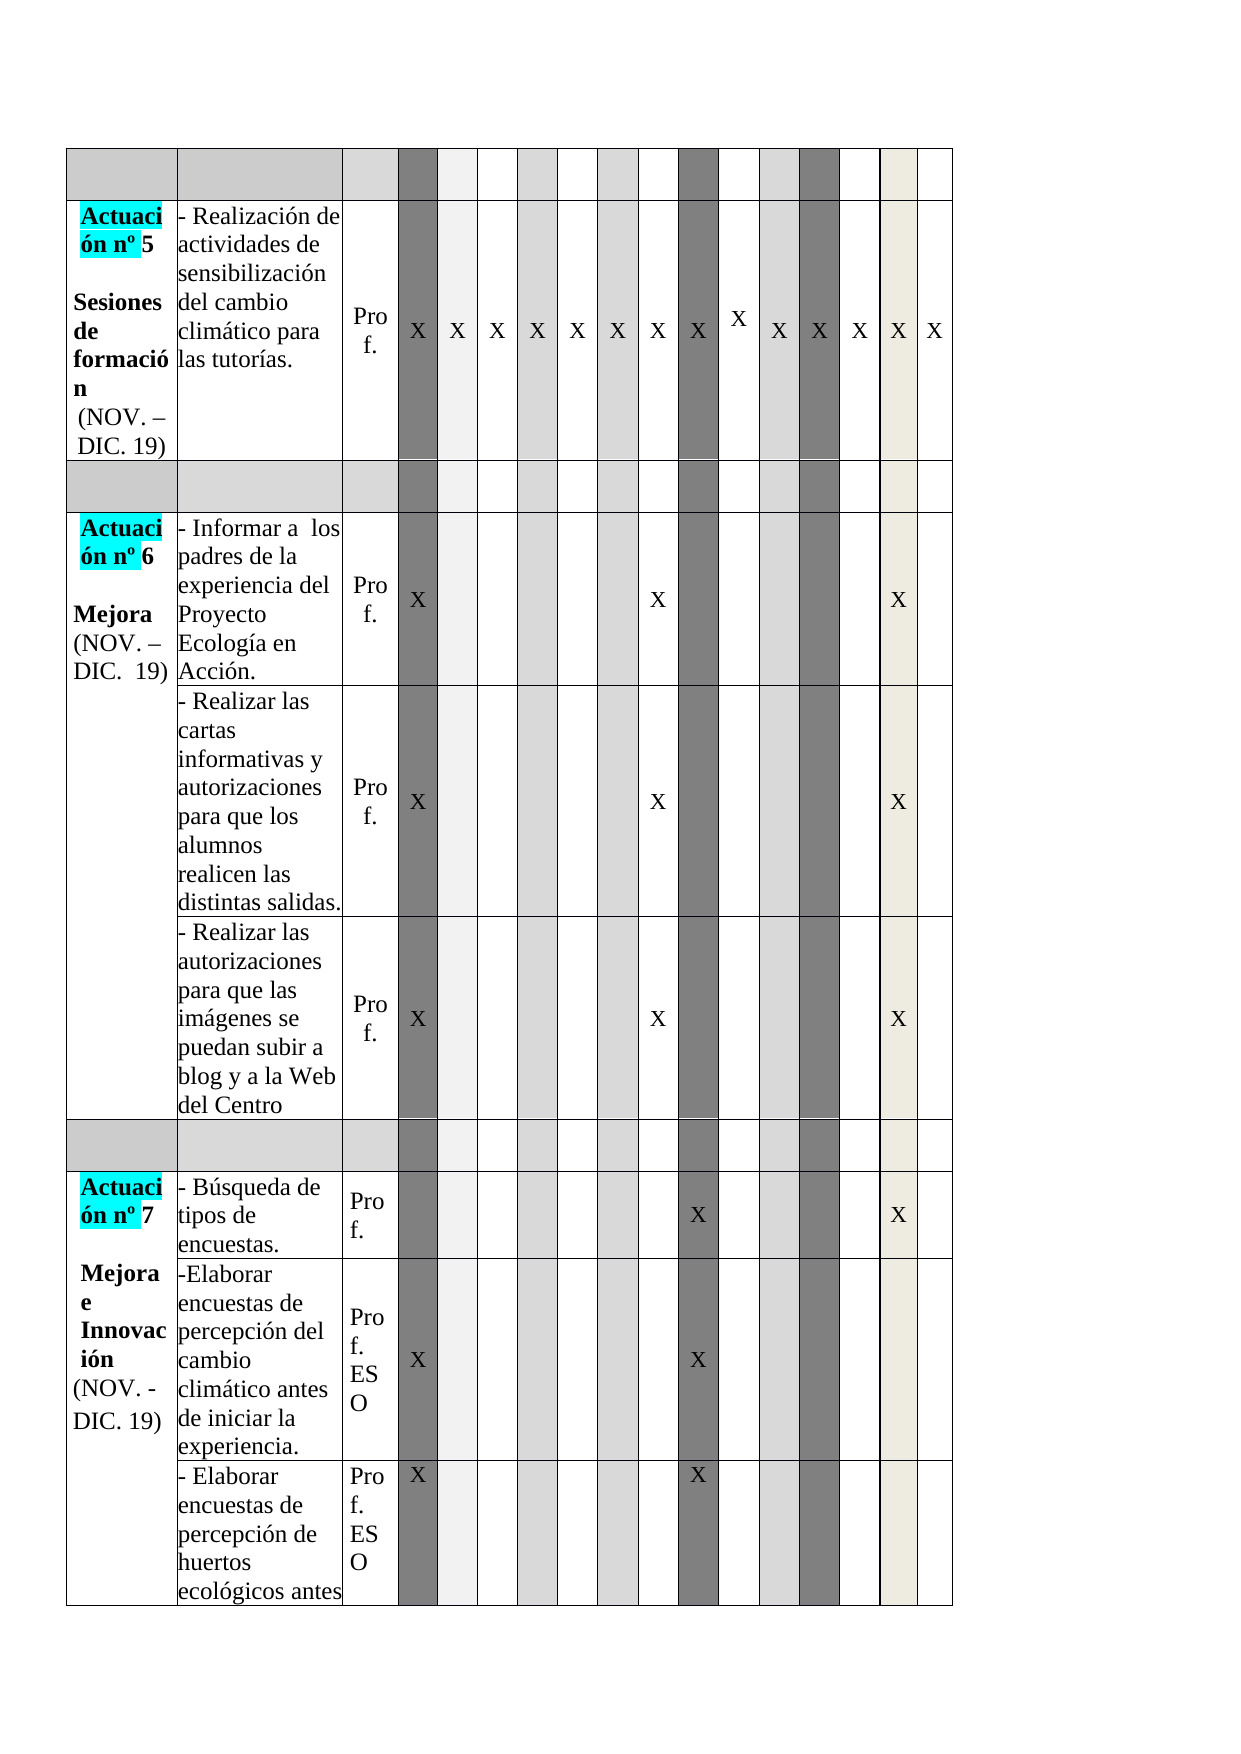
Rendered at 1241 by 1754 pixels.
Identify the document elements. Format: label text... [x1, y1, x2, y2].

table_cell [518, 1120, 557, 1171]
table_cell [558, 1259, 597, 1460]
table_cell [518, 1172, 557, 1258]
table_cell [840, 1120, 879, 1171]
table_cell [478, 461, 517, 512]
table_cell [918, 686, 952, 916]
table_cell [598, 917, 638, 1118]
table_cell [918, 1259, 952, 1460]
table_cell [679, 149, 718, 200]
table_cell X [518, 201, 557, 459]
table_cell [881, 1259, 917, 1460]
table_cell X [679, 201, 718, 459]
table_cell [918, 513, 952, 685]
table_cell X [438, 201, 477, 459]
table_cell Prof. ESO [343, 1461, 398, 1605]
table_cell [881, 461, 917, 512]
table_cell [558, 513, 597, 685]
table_cell [719, 686, 759, 916]
table_cell [518, 149, 557, 200]
table_cell [518, 1259, 557, 1460]
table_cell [178, 1461, 342, 1605]
table_cell [639, 1172, 678, 1258]
table_cell [918, 1172, 952, 1258]
table_cell X [881, 686, 917, 916]
table_cell [478, 149, 517, 200]
table_cell X [840, 201, 879, 459]
table_cell [639, 149, 678, 200]
table_cell X [399, 201, 437, 459]
table_cell [598, 1120, 638, 1171]
table_cell [760, 1120, 799, 1171]
table_cell [438, 917, 477, 1118]
table_cell [399, 149, 437, 200]
table_cell [478, 917, 517, 1118]
table_cell [760, 1172, 799, 1258]
table_cell [719, 917, 759, 1118]
table_cell X [719, 201, 759, 459]
table_cell Prof. [343, 201, 398, 459]
table_cell [438, 1461, 477, 1605]
table_cell [840, 149, 879, 200]
table_cell [558, 149, 597, 200]
table_cell [800, 461, 839, 512]
table_cell [478, 1120, 517, 1171]
table_cell [67, 1120, 177, 1171]
table_cell [760, 917, 799, 1118]
table_cell [518, 513, 557, 685]
table_cell X [639, 917, 678, 1118]
table_cell [558, 1172, 597, 1258]
table_cell [800, 1172, 839, 1258]
table_cell X [881, 1172, 917, 1258]
table_cell [178, 461, 342, 512]
table_cell Actuación nº 7 Mejora e Innovación (NOV. - DIC. 19) [67, 1172, 177, 1605]
table_cell -Elaborar encuestas de percepción del cambio climático antes de iniciar la experiencia. [178, 1259, 342, 1460]
table_cell [438, 513, 477, 685]
table_cell [178, 149, 342, 200]
table_cell [840, 513, 879, 685]
table_cell [679, 1120, 718, 1171]
table_cell [679, 513, 718, 685]
table_cell [840, 1259, 879, 1460]
table_cell X [918, 201, 952, 459]
table_cell [438, 149, 477, 200]
table_cell [639, 1461, 678, 1605]
table_cell X [881, 201, 917, 459]
table_cell [598, 1172, 638, 1258]
table_cell [518, 461, 557, 512]
table_cell [67, 149, 177, 200]
table_cell X [598, 201, 638, 459]
table_cell [881, 1120, 917, 1171]
table_cell [399, 1172, 437, 1258]
table_cell [478, 1461, 517, 1605]
table_cell [558, 917, 597, 1118]
table_cell [518, 1461, 557, 1605]
table_cell X [881, 917, 917, 1118]
table_cell [760, 1259, 799, 1460]
table_cell [438, 686, 477, 916]
table_cell [800, 1461, 839, 1605]
table_cell [918, 461, 952, 512]
table_cell - Informar a los padres de la experiencia del Proyecto Ecología en Acción. [178, 513, 342, 685]
table_cell [399, 461, 437, 512]
table_cell Prof. [343, 1172, 398, 1258]
table_cell - Realización de actividades de sensibilización del cambio climático para las tutorías. [178, 201, 342, 459]
table_cell [399, 1120, 437, 1171]
table_cell [343, 461, 398, 512]
table_cell X [679, 1461, 718, 1605]
table_cell [438, 1172, 477, 1258]
table_cell [639, 1120, 678, 1171]
table_cell Prof. [343, 686, 398, 916]
table_cell [840, 686, 879, 916]
table_cell [598, 149, 638, 200]
table_cell [478, 1172, 517, 1258]
table_cell X [679, 1172, 718, 1258]
table_cell [918, 1461, 952, 1605]
table_cell [719, 1120, 759, 1171]
table_cell X [399, 1461, 437, 1605]
table_cell [558, 686, 597, 916]
table_cell [478, 686, 517, 916]
table_cell [840, 1461, 879, 1605]
table_cell X [639, 686, 678, 916]
table_cell Prof. [343, 917, 398, 1118]
table_cell [881, 149, 917, 200]
table_cell [840, 461, 879, 512]
table_cell Prof. ESO [343, 1259, 398, 1460]
table_cell [343, 1120, 398, 1171]
table_cell [438, 1259, 477, 1460]
table_cell [719, 149, 759, 200]
table_cell [598, 686, 638, 916]
table_cell [67, 461, 177, 512]
table_cell [800, 917, 839, 1118]
table_cell - Búsqueda de tipos de encuestas. [178, 1172, 342, 1258]
table_cell [438, 461, 477, 512]
table_cell [518, 917, 557, 1118]
table_cell [800, 513, 839, 685]
table_cell X [478, 201, 517, 459]
table_cell [760, 461, 799, 512]
table_cell Prof. [343, 513, 398, 685]
table_cell - Realizar las autorizaciones para que las imágenes se puedan subir a blog y a la Web del Centro [178, 917, 342, 1118]
table_cell [558, 1461, 597, 1605]
table_cell X [399, 686, 437, 916]
table_cell [840, 1172, 879, 1258]
table_cell [478, 1259, 517, 1460]
table_cell [800, 149, 839, 200]
table_cell [639, 461, 678, 512]
table_cell [478, 513, 517, 685]
table_cell [918, 149, 952, 200]
table_cell [719, 513, 759, 685]
table_cell [343, 149, 398, 200]
table_cell [598, 461, 638, 512]
table_cell [679, 917, 718, 1118]
table_cell [438, 1120, 477, 1171]
table_cell [881, 1461, 917, 1605]
table_cell [719, 1259, 759, 1460]
table_cell [800, 1259, 839, 1460]
table_cell X [679, 1259, 718, 1460]
table_cell X [800, 201, 839, 459]
table_cell [558, 461, 597, 512]
table_cell [760, 513, 799, 685]
table_cell [760, 686, 799, 916]
table_cell X [639, 513, 678, 685]
table_cell X [881, 513, 917, 685]
table_cell [840, 917, 879, 1118]
table_cell [760, 1461, 799, 1605]
table_cell [639, 1259, 678, 1460]
table_cell [598, 1461, 638, 1605]
table_cell [719, 1461, 759, 1605]
table_cell X [399, 917, 437, 1118]
table_cell X [399, 513, 437, 685]
table_cell [598, 1259, 638, 1460]
table_cell Actuación nº 5 Sesiones de formación (NOV. – DIC. 19) [67, 201, 177, 459]
table_cell [679, 686, 718, 916]
table_cell - Realizar las cartas informativas y autorizaciones para que los alumnos realicen las distintas salidas. [178, 686, 342, 916]
table_cell [800, 686, 839, 916]
table_cell X [399, 1259, 437, 1460]
table_cell [518, 686, 557, 916]
table_cell [918, 1120, 952, 1171]
table_cell Actuación nº 6 Mejora (NOV. – DIC. 19) [67, 513, 177, 1118]
table_cell [918, 917, 952, 1118]
table_cell X [760, 201, 799, 459]
table_cell [558, 1120, 597, 1171]
table_cell [679, 461, 718, 512]
table_cell [719, 1172, 759, 1258]
table_cell X [558, 201, 597, 459]
table_cell [178, 1120, 342, 1171]
table_cell [719, 461, 759, 512]
table_cell [800, 1120, 839, 1171]
table_cell X [639, 201, 678, 459]
table_cell [598, 513, 638, 685]
table_cell [760, 149, 799, 200]
